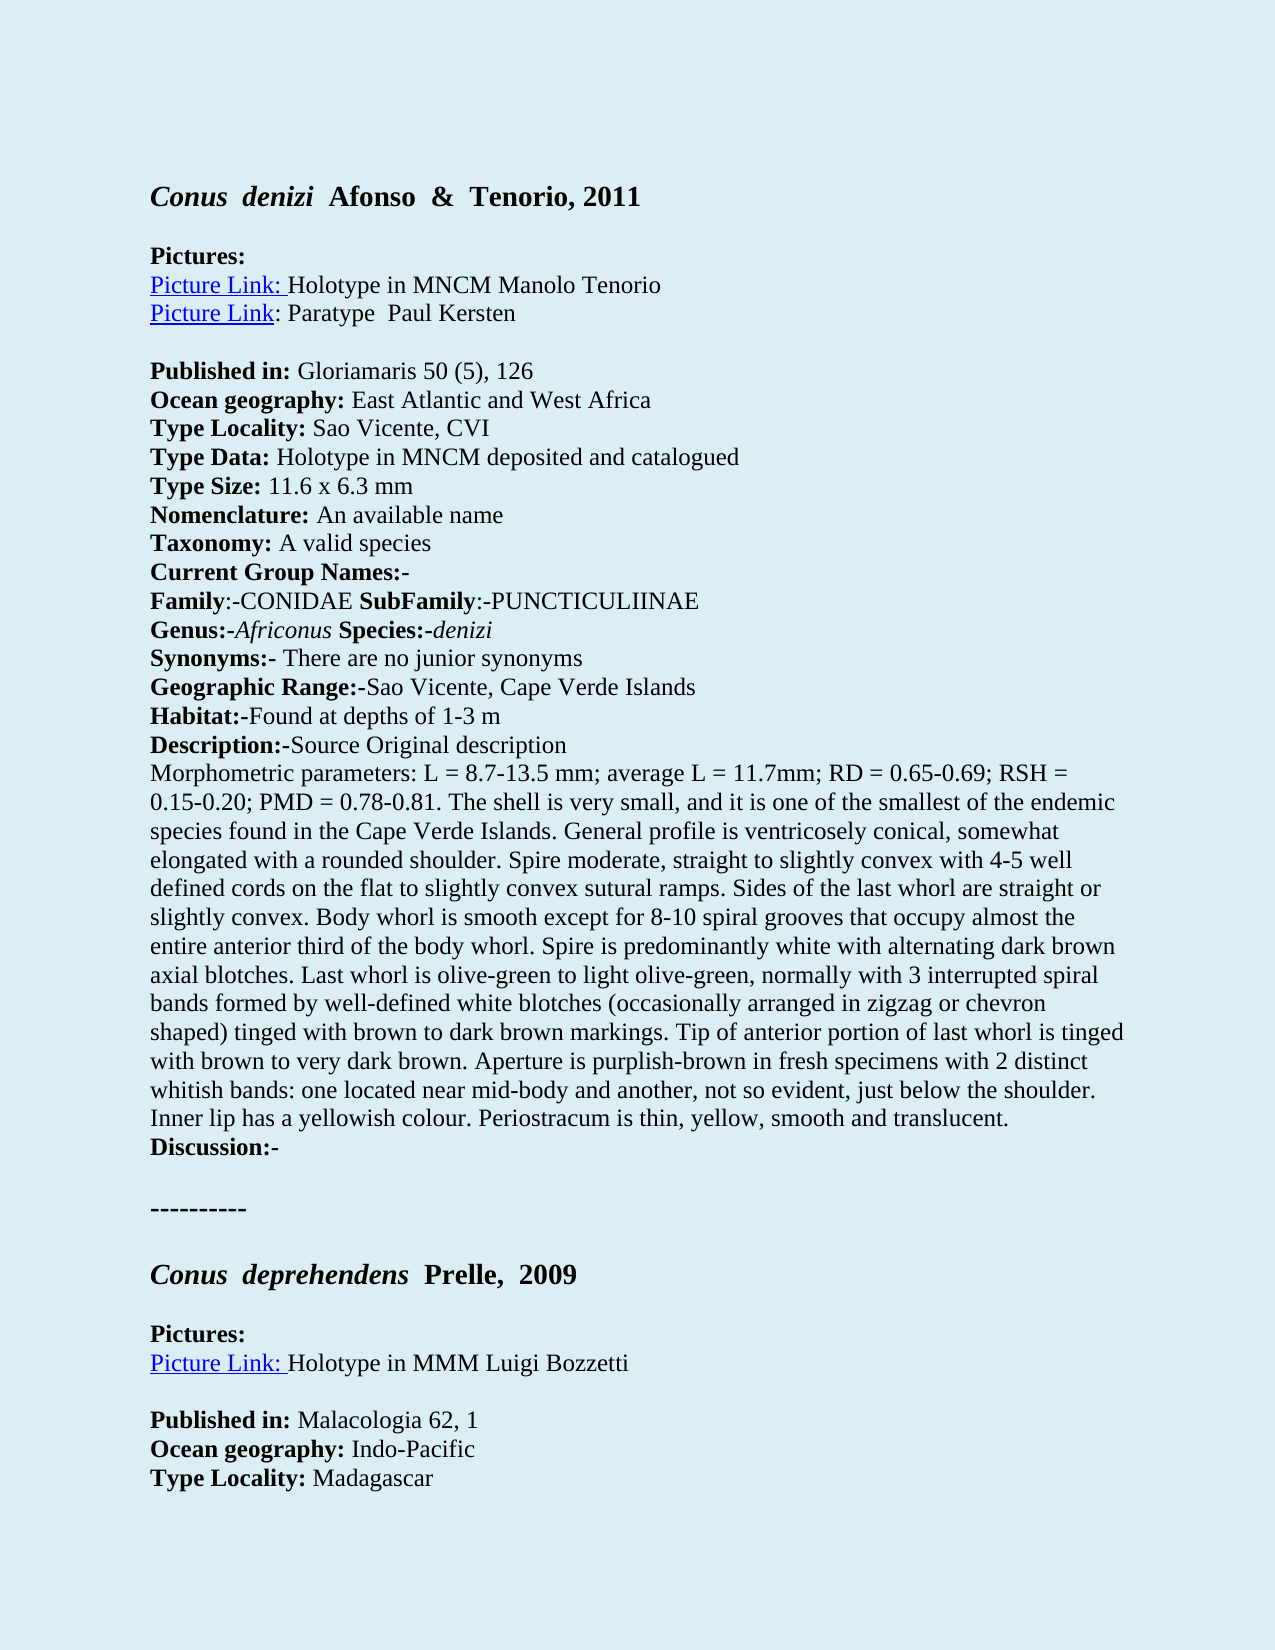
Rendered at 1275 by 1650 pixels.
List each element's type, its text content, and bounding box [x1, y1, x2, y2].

text Pictures: Picture Link: Holotype in MMM Luigi Bozzetti [150, 1319, 1125, 1405]
text ---------- [150, 1190, 1125, 1223]
text Conus deprehendens Prelle, 2009 [150, 1257, 1125, 1290]
text Published in: Gloriamaris 50 (5), 126 Ocean geography: East Atlantic and West Africa Type Locality: Sao Vicente, CVI Type Data: Holotype in MNCM deposited and catalogued Type Size: 11.6 x 6.3 mm Nomenclature: An available name Taxonomy: A valid species Current Group Names:- Family:-CONIDAE SubFamily:-PUNCTICULIINAE Genus:-Africonus Species:-denizi Synonyms:- There are no junior synonyms Geographic Range:-Sao Vicente, Cape Verde Islands Habitat:-Found at depths of 1-3 m Description:-Source Original description Morphometric parameters: L = 8.7-13.5 mm; average L = 11.7mm; RD = 0.65-0.69; RSH = 0.15-0.20; PMD = 0.78-0.81. The shell is very small, and it is one of the smallest of the endemic species found in the Cape Verde Islands. General profile is ventricosely conical, somewhat elongated with a rounded shoulder. Spire moderate, straight to slightly convex with 4-5 well defined cords on the flat to slightly convex sutural ramps. Sides of the last whorl are straight or slightly convex. Body whorl is smooth except for 8-10 spiral grooves that occupy almost the entire anterior third of the body whorl. Spire is predominantly white with alternating dark brown axial blotches. Last whorl is olive-green to light olive-green, normally with 3 interrupted spiral bands formed by well-defined white blotches (occasionally arranged in zigzag or chevron shaped) tinged with brown to dark brown markings. Tip of anterior portion of last whorl is tinged with brown to very dark brown. Aperture is purplish-brown in fresh specimens with 2 distinct whitish bands: one located near mid-body and another, not so evident, just below the shoulder. Inner lip has a yellowish colour. Periostracum is thin, yellow, smooth and translucent. Discussion:- [150, 356, 1125, 1161]
text Picture Link: Paratype Paul Kersten [150, 298, 1125, 327]
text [150, 1405, 1125, 1492]
text Conus denizi Afonso & Tenorio, 2011 [150, 179, 1125, 212]
text Pictures: Picture Link: Holotype in MNCM Manolo Tenorio [150, 241, 1125, 298]
